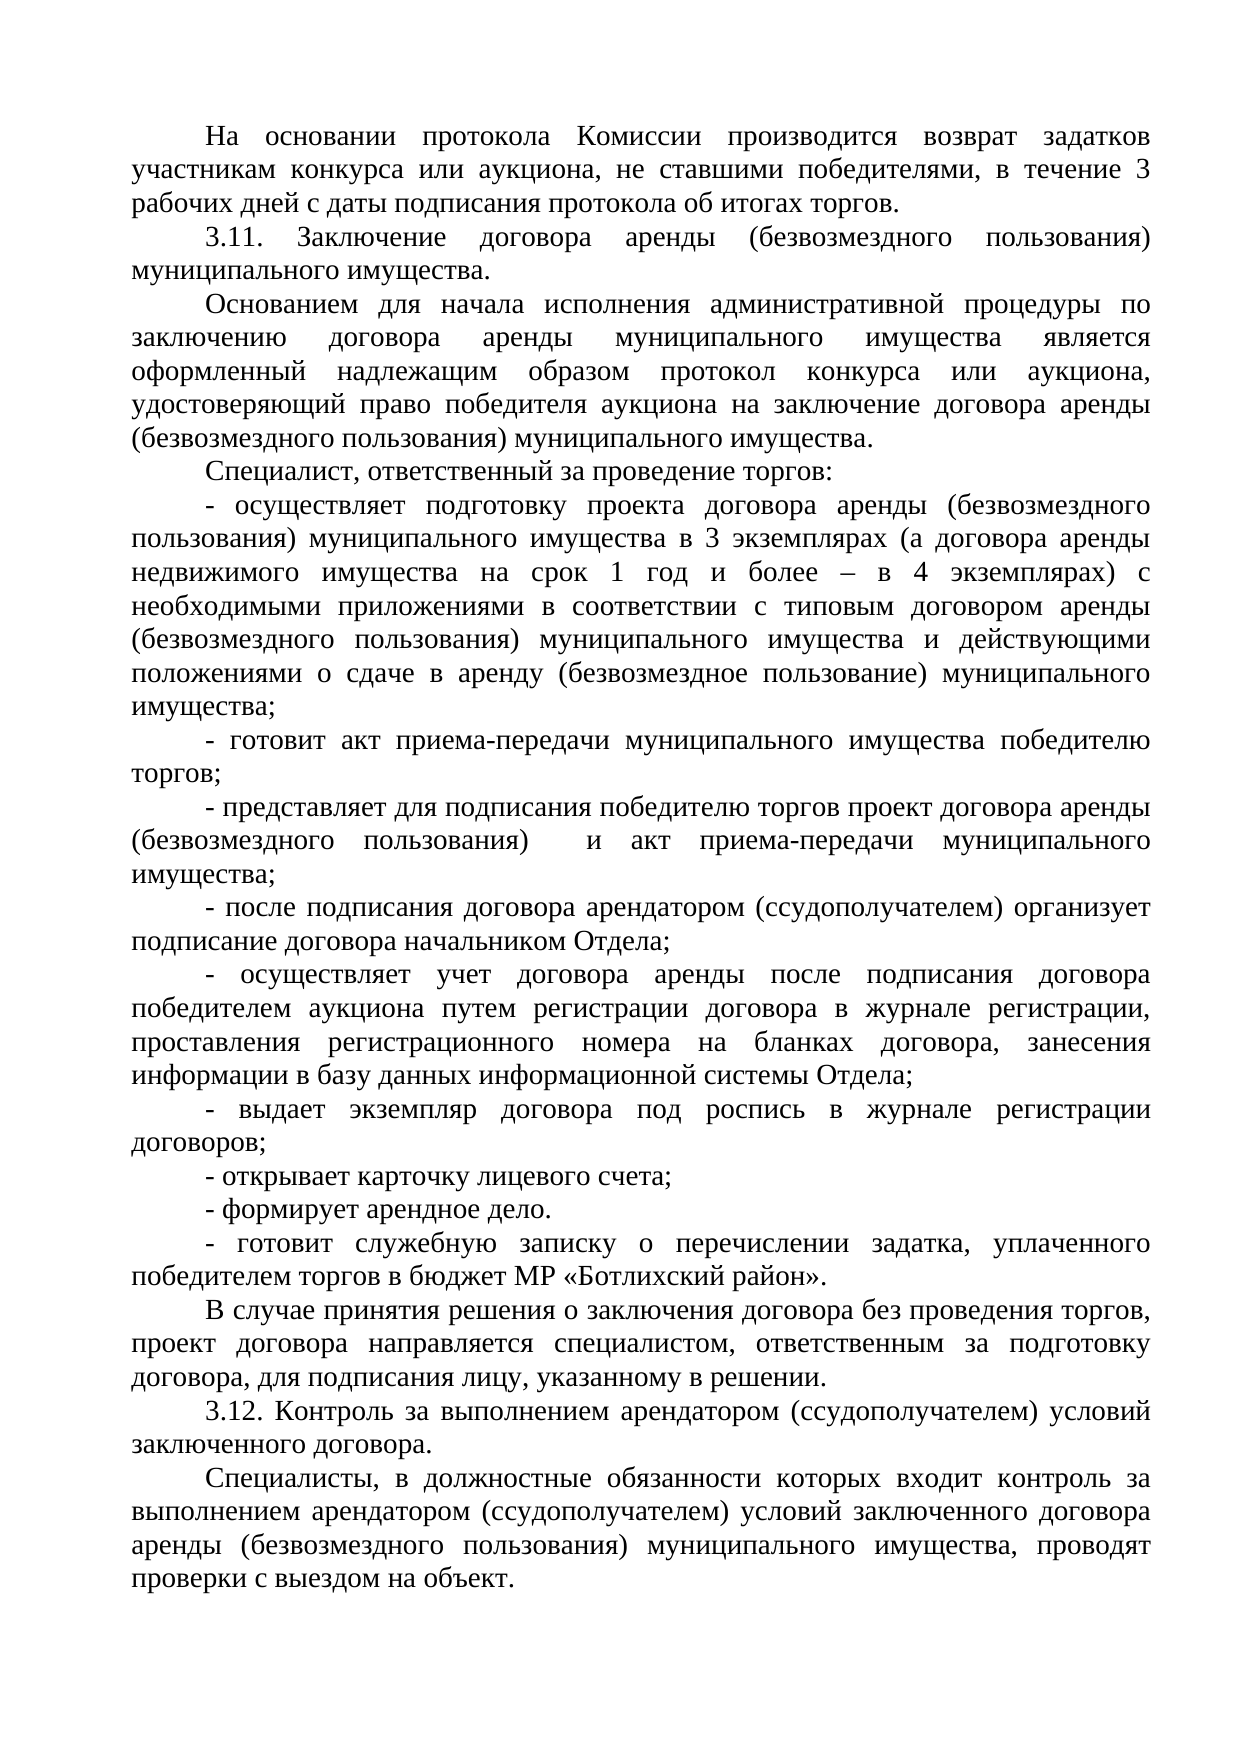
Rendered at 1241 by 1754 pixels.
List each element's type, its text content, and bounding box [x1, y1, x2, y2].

text - открывает карточку лицевого счета; [131, 1158, 1152, 1191]
text - готовит акт приема-передачи муниципального имущества победителю торгов; [131, 722, 1152, 789]
text Специалисты, в должностные обязанности которых входит контроль за выполнением арендатором (ссудополучателем) условий заключенного договора аренды (безвозмездного пользования) муниципального имущества, проводят проверки с выездом на объект. [131, 1460, 1152, 1594]
text - осуществляет подготовку проекта договора аренды (безвозмездного пользования) муниципального имущества в 3 экземплярах (а договора аренды недвижимого имущества на срок 1 год и более – в 4 экземплярах) с необходимыми приложениями в соответствии с типовым договором аренды (безвозмездного пользования) муниципального имущества и действующими положениями о сдаче в аренду (безвозмездное пользование) муниципального имущества; [131, 487, 1152, 722]
text - формирует арендное дело. [131, 1191, 1152, 1225]
text - готовит служебную записку о перечислении задатка, уплаченного победителем торгов в бюджет МР «Ботлихский район». [131, 1225, 1152, 1292]
text В случае принятия решения о заключения договора без проведения торгов, проект договора направляется специалистом, ответственным за подготовку договора, для подписания лицу, указанному в решении. [131, 1292, 1152, 1393]
text На основании протокола Комиссии производится возврат задатков участникам конкурса или аукциона, не ставшими победителями, в течение 3 рабочих дней с даты подписания протокола об итогах торгов. [131, 118, 1152, 219]
text - представляет для подписания победителю торгов проект договора аренды (безвозмездного пользования) и акт приема-передачи муниципального имущества; [131, 789, 1152, 889]
text 3.11. Заключение договора аренды (безвозмездного пользования) муниципального имущества. [131, 219, 1152, 286]
text 3.12. Контроль за выполнением арендатором (ссудополучателем) условий заключенного договора. [131, 1393, 1152, 1460]
text Специалист, ответственный за проведение торгов: [131, 453, 1152, 487]
text Основанием для начала исполнения административной процедуры по заключению договора аренды муниципального имущества является оформленный надлежащим образом протокол конкурса или аукциона, удостоверяющий право победителя аукциона на заключение договора аренды (безвозмездного пользования) муниципального имущества. [131, 286, 1152, 453]
text - осуществляет учет договора аренды после подписания договора победителем аукциона путем регистрации договора в журнале регистрации, проставления регистрационного номера на бланках договора, занесения информации в базу данных информационной системы Отдела; [131, 957, 1152, 1091]
text - после подписания договора арендатором (ссудополучателем) организует подписание договора начальником Отдела; [131, 889, 1152, 957]
text - выдает экземпляр договора под роспись в журнале регистрации договоров; [131, 1091, 1152, 1158]
